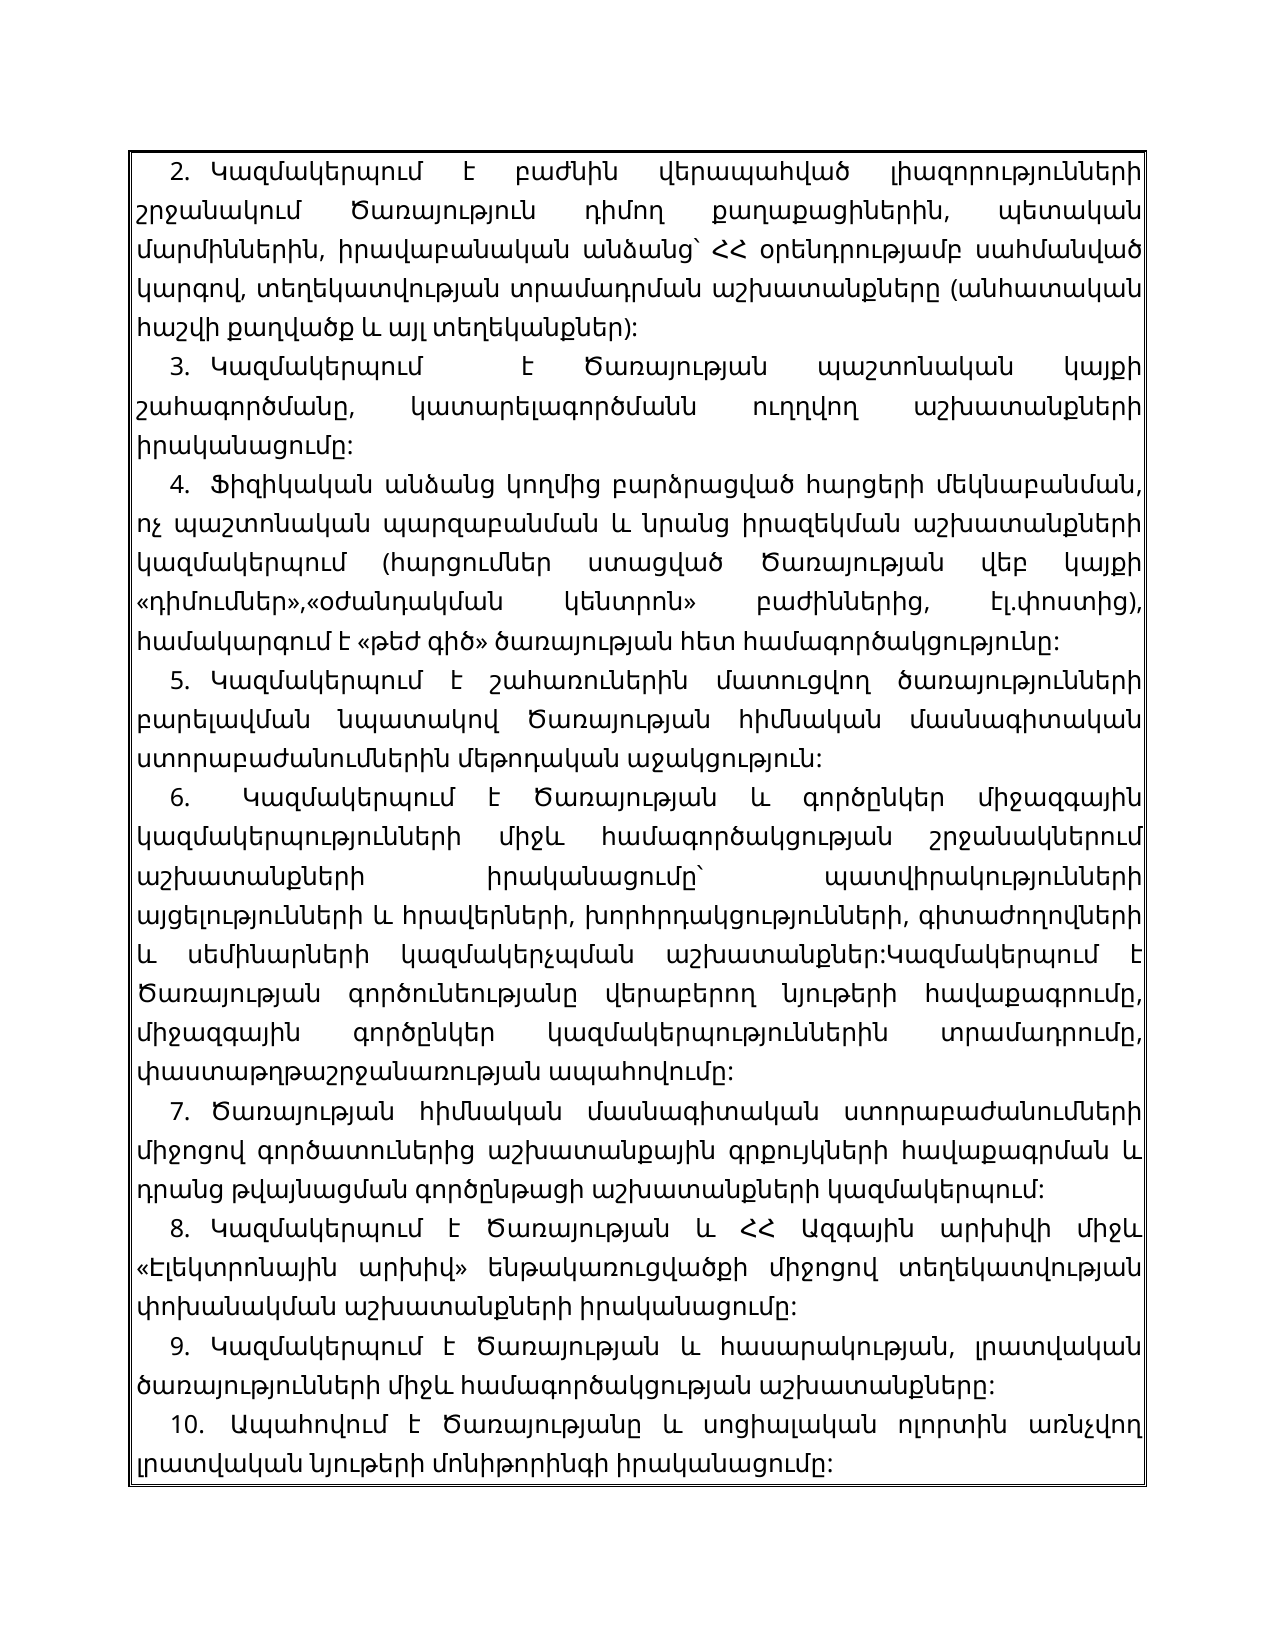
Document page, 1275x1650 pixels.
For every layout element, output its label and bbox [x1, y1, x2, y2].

table_cell [132, 153, 1144, 1484]
